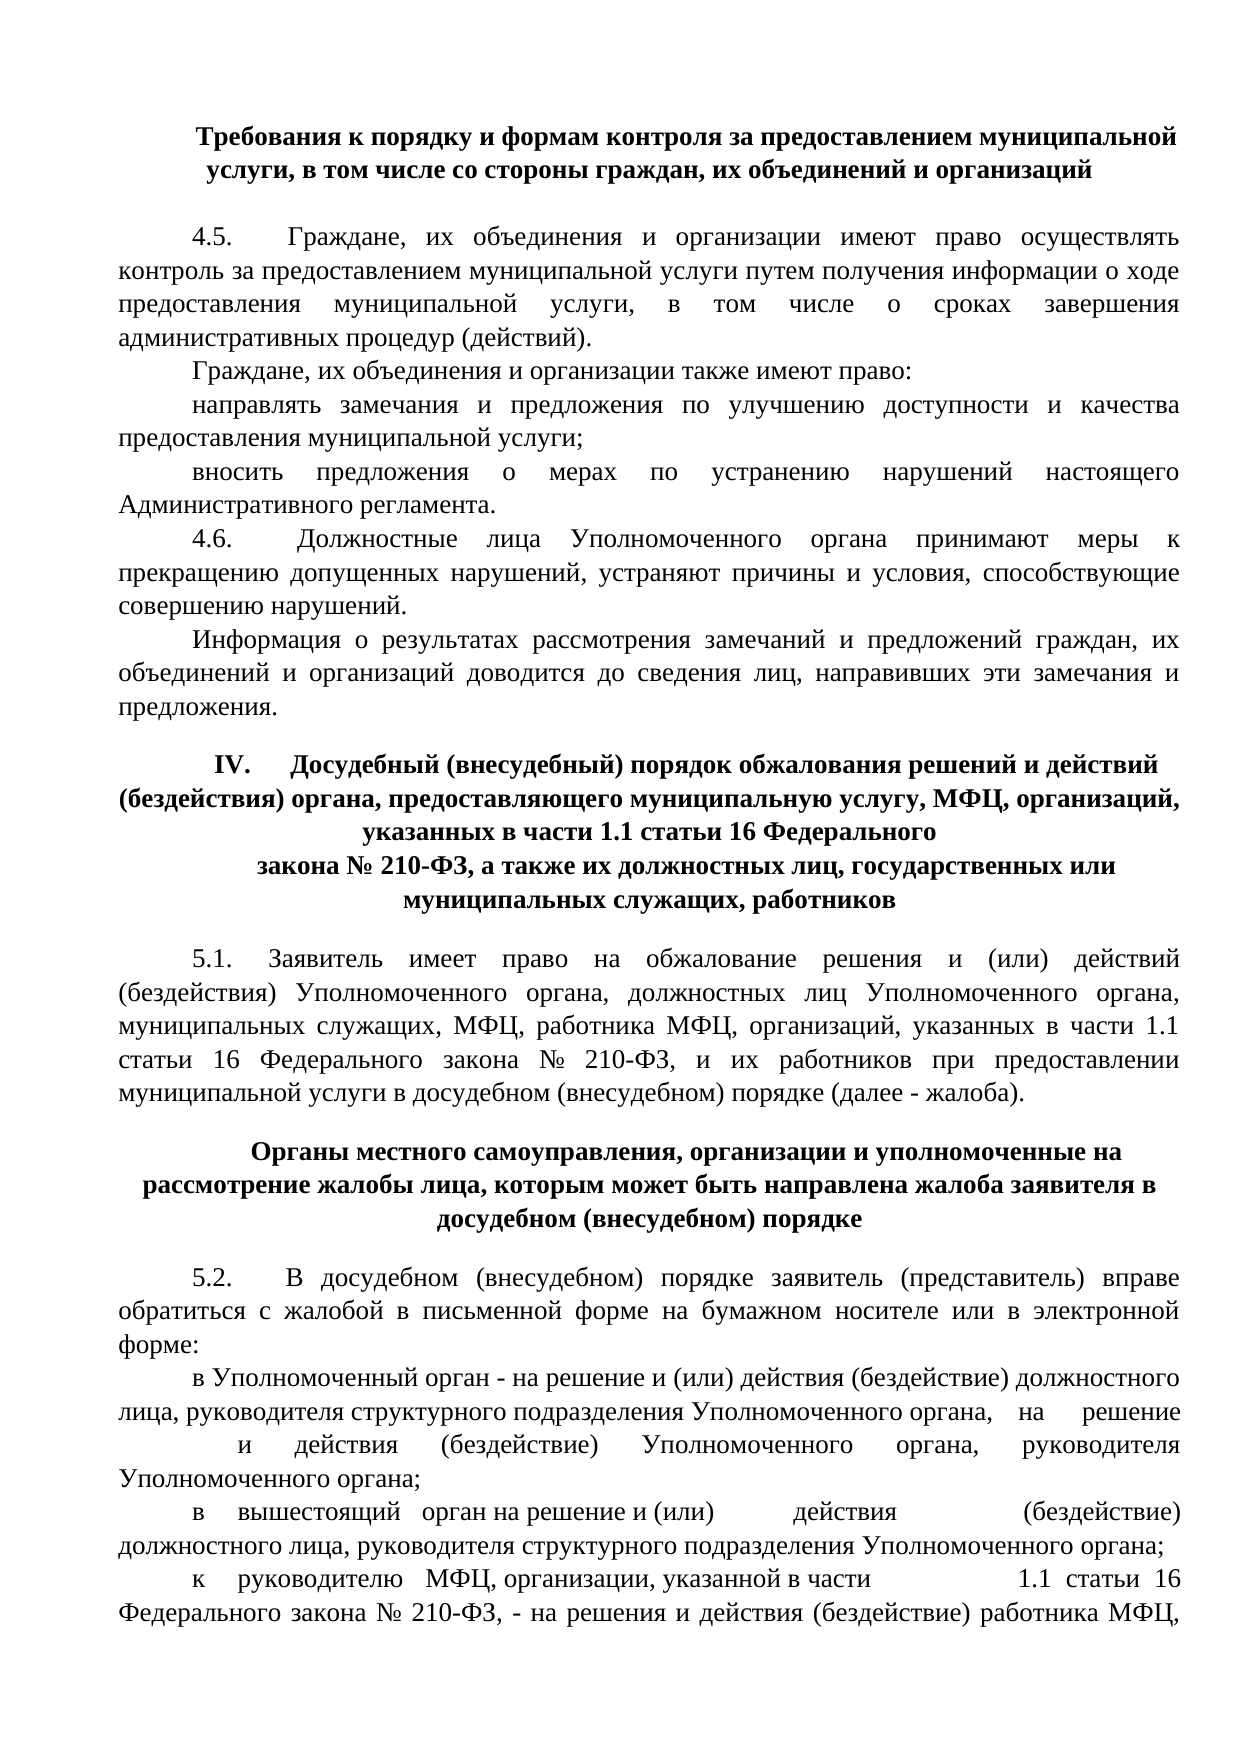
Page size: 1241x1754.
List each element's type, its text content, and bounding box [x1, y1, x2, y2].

text вносить предложения о мерах по устранению нарушений настоящего Административного регламента. [118, 453, 1181, 521]
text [118, 1561, 1181, 1628]
list Должностные лица Уполномоченного органа принимают меры к прекращению допущенных нарушений, устраняют причины и условия, способствующие совершению нарушений. [118, 521, 1181, 621]
text в Уполномоченный орган - на решение и (или) действия (бездействие) должностного лица, руководителя структурного подразделения Уполномоченного органа, на решение и действия (бездействие) Уполномоченного органа, руководителя Уполномоченного органа; [118, 1360, 1181, 1494]
text Граждане, их объединения и организации также имеют право: [118, 353, 1181, 386]
text направлять замечания и предложения по улучшению доступности и качества предоставления муниципальной услуги; [118, 386, 1181, 453]
list Заявитель имеет право на обжалование решения и (или) действий (бездействия) Уполномоченного органа, должностных лиц Уполномоченного органа, муниципальных служащих, МФЦ, работника МФЦ, организаций, указанных в части 1.1 статьи 16 Федерального закона № 210-ФЗ, и их работников при предоставлении муниципальной услуги в досудебном (внесудебном) порядке (далее - жалоба). [118, 941, 1181, 1108]
list Досудебный (внесудебный) порядок обжалования решений и действий (бездействия) органа, предоставляющего муниципальную услугу, МФЦ, организаций, указанных в части 1.1 статьи 16 Федерального [118, 747, 1181, 847]
text в вышестоящий орган на решение и (или) действия (бездействие) должностного лица, руководителя структурного подразделения Уполномоченного органа; [118, 1494, 1181, 1561]
text Органы местного самоуправления, организации и уполномоченные на рассмотрение жалобы лица, которым может быть направлена жалоба заявителя в досудебном (внесудебном) порядке [118, 1133, 1181, 1234]
text Требования к порядку и формам контроля за предоставлением муниципальной услуги, в том числе со стороны граждан, их объединений и организаций [118, 118, 1181, 185]
text Информация о результатах рассмотрения замечаний и предложений граждан, их объединений и организаций доводится до сведения лиц, направивших эти замечания и предложения. [118, 621, 1181, 722]
text закона № 210-ФЗ, а также их должностных лиц, государственных или муниципальных служащих, работников [118, 847, 1181, 915]
list В досудебном (внесудебном) порядке заявитель (представитель) вправе обратиться с жалобой в письменной форме на бумажном носителе или в электронной форме: [118, 1259, 1181, 1360]
list Граждане, их объединения и организации имеют право осуществлять контроль за предоставлением муниципальной услуги путем получения информации о ходе предоставления муниципальной услуги, в том числе о сроках завершения административных процедур (действий). [118, 219, 1181, 353]
